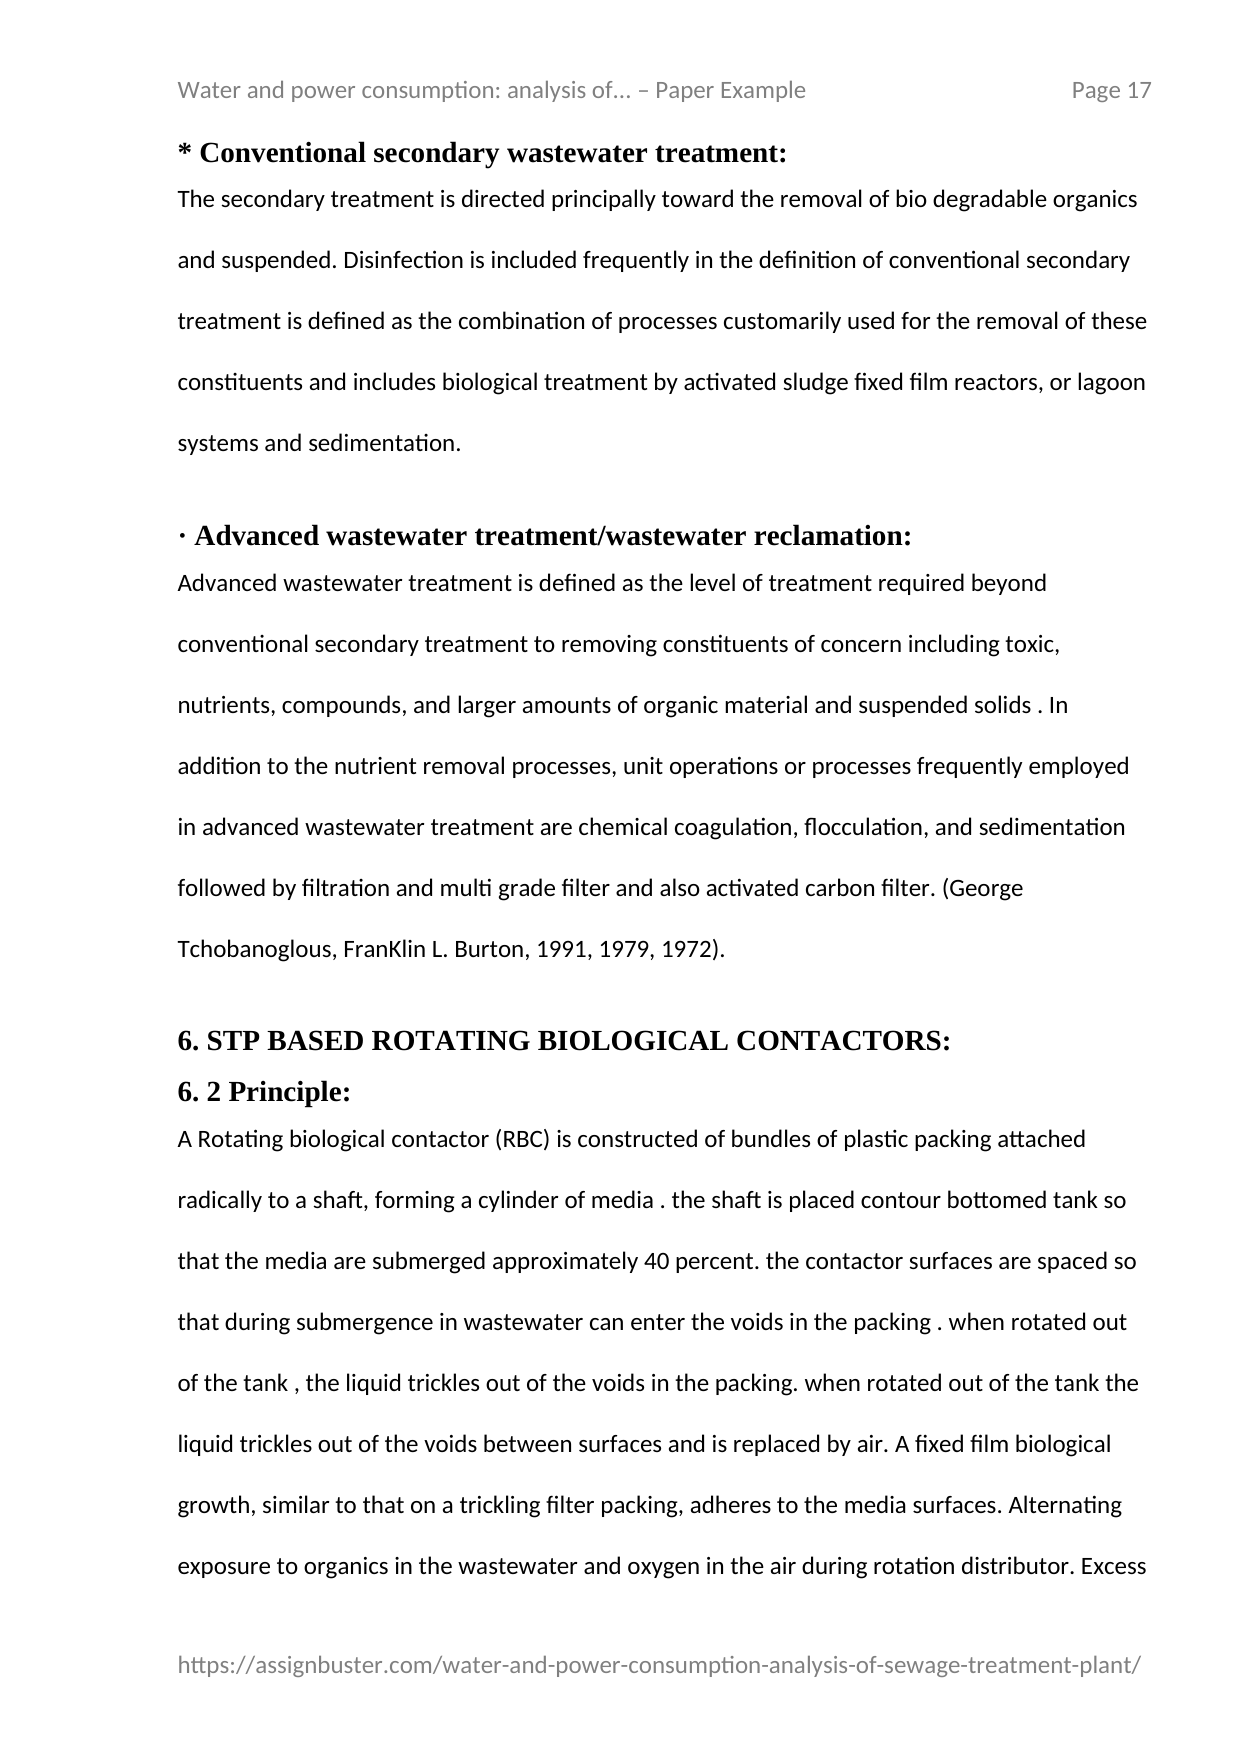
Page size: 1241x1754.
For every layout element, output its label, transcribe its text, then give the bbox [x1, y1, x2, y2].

subtitle · Advanced wastewater treatment/wastewater reclamation: [177, 518, 1152, 552]
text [177, 1123, 1152, 1581]
subtitle 6. 2 Principle: [177, 1074, 1152, 1108]
text Advanced wastewater treatment is defined as the level of treatment required beyond conventional secondary treatment to removing constituents of concern including toxic, nutrients, compounds, and larger amounts of organic material and suspended solids . In addition to the nutrient removal processes, unit operations or processes frequently employed in advanced wastewater treatment are chemical coagulation, flocculation, and sedimentation followed by filtration and multi grade filter and also activated carbon filter. (George Tchobanoglous, FranKlin L. Burton, 1991, 1979, 1972). [177, 567, 1152, 963]
subtitle * Conventional secondary wastewater treatment: [177, 135, 1152, 168]
text The secondary treatment is directed principally toward the removal of bio degradable organics and suspended. Disinfection is included frequently in the definition of conventional secondary treatment is defined as the combination of processes customarily used for the removal of these constituents and includes biological treatment by activated sludge fixed film reactors, or lagoon systems and sedimentation. [177, 183, 1152, 458]
subtitle 6. STP BASED ROTATING BIOLOGICAL CONTACTORS: [177, 1023, 1152, 1057]
